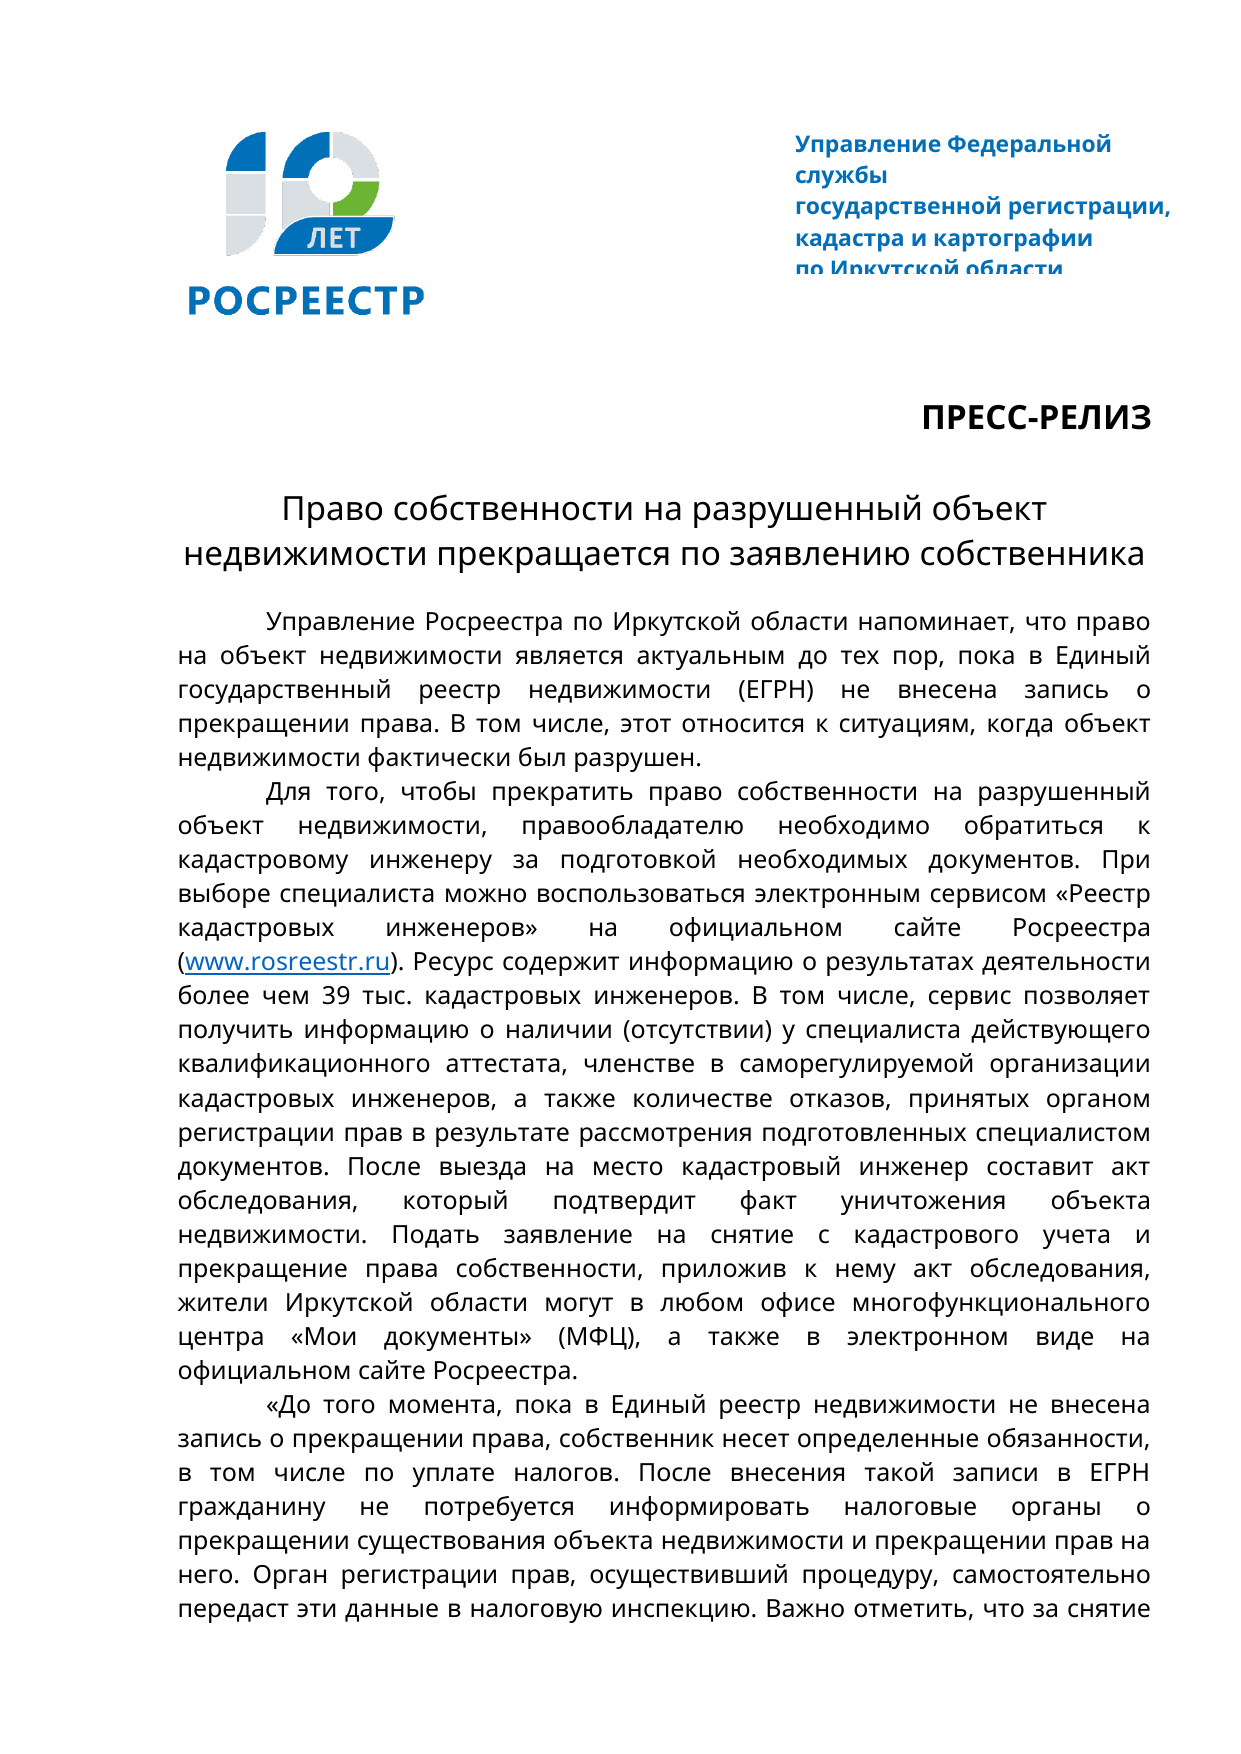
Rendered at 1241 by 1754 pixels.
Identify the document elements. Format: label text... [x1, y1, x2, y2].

text Для того, чтобы прекратить право собственности на разрушенный объект недвижимости, правообладателю необходимо обратиться к кадастровому инженеру за подготовкой необходимых документов. При выборе специалиста можно воспользоваться электронным сервисом «Реестр кадастровых инженеров» на официальном сайте Росреестра (www.rosreestr.ru). Ресурс содержит информацию о результатах деятельности более чем 39 тыс. кадастровых инженеров. В том числе, сервис позволяет получить информацию о наличии (отсутствии) у специалиста действующего квалификационного аттестата, членстве в саморегулируемой организации кадастровых инженеров, а также количестве отказов, принятых органом регистрации прав в результате рассмотрения подготовленных специалистом документов. После выезда на место кадастровый инженер составит акт обследования, который подтвердит факт уничтожения объекта недвижимости. Подать заявление на снятие с кадастрового учета и прекращение права собственности, приложив к нему акт обследования, жители Иркутской области могут в любом офисе многофункционального центра «Мои документы» (МФЦ), а также в электронном виде на официальном сайте Росреестра. [177, 774, 1152, 1387]
picture [177, 118, 431, 328]
text Управление Росреестра по Иркутской области напоминает, что право на объект недвижимости является актуальным до тех пор, пока в Единый государственный реестр недвижимости (ЕГРН) не внесена запись о прекращении права. В том числе, этот относится к ситуациям, когда объект недвижимости фактически был разрушен. [177, 603, 1152, 774]
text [177, 1387, 1152, 1625]
text ПРЕСС-РЕЛИЗ [177, 394, 1152, 439]
text Право собственности на разрушенный объект недвижимости прекращается по заявлению собственника [177, 484, 1152, 575]
